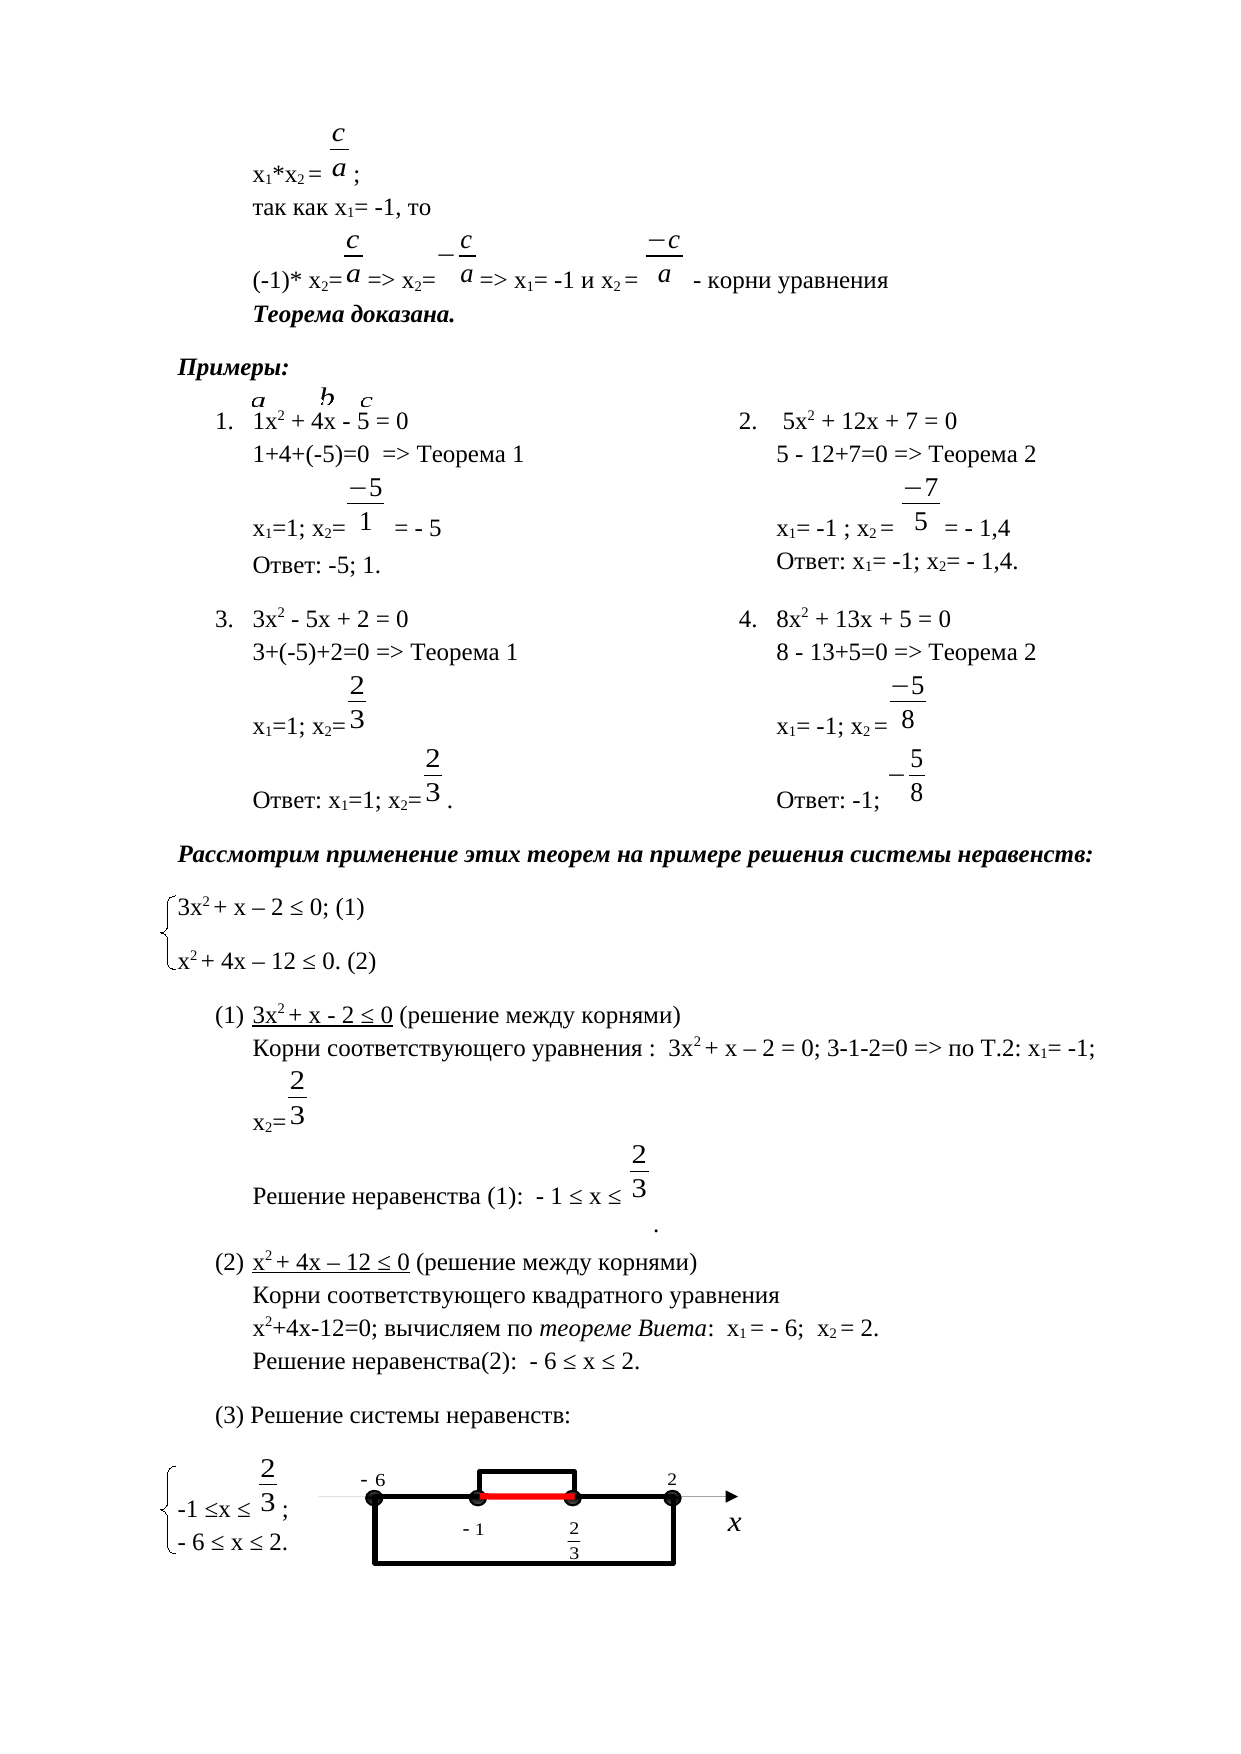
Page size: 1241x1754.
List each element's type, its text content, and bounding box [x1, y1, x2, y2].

list х1=1; х2= = - 5 [252, 472, 627, 542]
text х2 + 4х – 12 ≤ 0. (2) [177, 946, 1152, 975]
list (-1)* х2==> х2==> x1= -1 и x2 = - корни уравнения [252, 225, 1152, 294]
list -1 ≤х ≤ ; [177, 1453, 1152, 1523]
list Корни соответствующего уравнения : 3х2 + х – 2 = 0; 3-1-2=0 => по Т.2: х1= -1; [252, 1033, 1152, 1062]
text 3х2 + х – 2 ≤ 0; (1) [177, 892, 1152, 921]
list х2= [252, 1066, 1152, 1136]
list х2+4х-12=0; вычисляем по теореме Виета: х1 = - 6; х2 = 2. [252, 1313, 1152, 1342]
text Примеры: [177, 352, 1152, 381]
list х1*х2 = ; [252, 118, 1152, 188]
list 8х2 + 13х + 5 = 0 [739, 604, 1152, 633]
list Решение неравенства(2): - 6 ≤ х ≤ 2. [252, 1346, 1152, 1374]
list 5х2 + 12х + 7 = 0 [739, 406, 1152, 435]
list Ответ: х1= -1; х2= - 1,4. [776, 546, 1152, 575]
list Корни соответствующего квадратного уравнения [252, 1280, 1152, 1308]
list Ответ: х1=1; х2=. [252, 744, 627, 813]
list х2 + 4х – 12 ≤ 0 (решение между корнями) [215, 1247, 1152, 1276]
list х1= -1 ; х2 = = - 1,4 [776, 472, 1152, 542]
list Ответ: -5; 1. [252, 550, 627, 579]
list х1=1; х2= [252, 670, 627, 740]
list 5 - 12+7=0 => Теорема 2 [776, 439, 1152, 468]
list Решение неравенства (1): - 1 ≤ х ≤ . [252, 1140, 1152, 1238]
list 3х2 - 5х + 2 = 0 [215, 604, 627, 633]
list х1= -1; х2 = [776, 670, 1152, 740]
list 1х2 + 4х - 5 = 0 [215, 406, 627, 435]
list 1+4+(-5)=0 => Теорема 1 [252, 439, 627, 468]
list - 6 ≤ х ≤ 2. [177, 1527, 1152, 1556]
list Теорема доказана. [252, 299, 1152, 327]
text Рассмотрим применение этих теорем на примере решения системы неравенств: [177, 839, 1152, 867]
list 3х2 + х - 2 ≤ 0 (решение между корнями) [215, 1000, 1152, 1029]
list так как х1= -1, то [252, 192, 1152, 221]
text (3) Решение системы неравенств: [177, 1400, 1152, 1428]
list 8 - 13+5=0 => Теорема 2 [776, 637, 1152, 666]
list 3+(-5)+2=0 => Теорема 1 [252, 637, 627, 666]
list Ответ: -1; [776, 744, 1152, 813]
